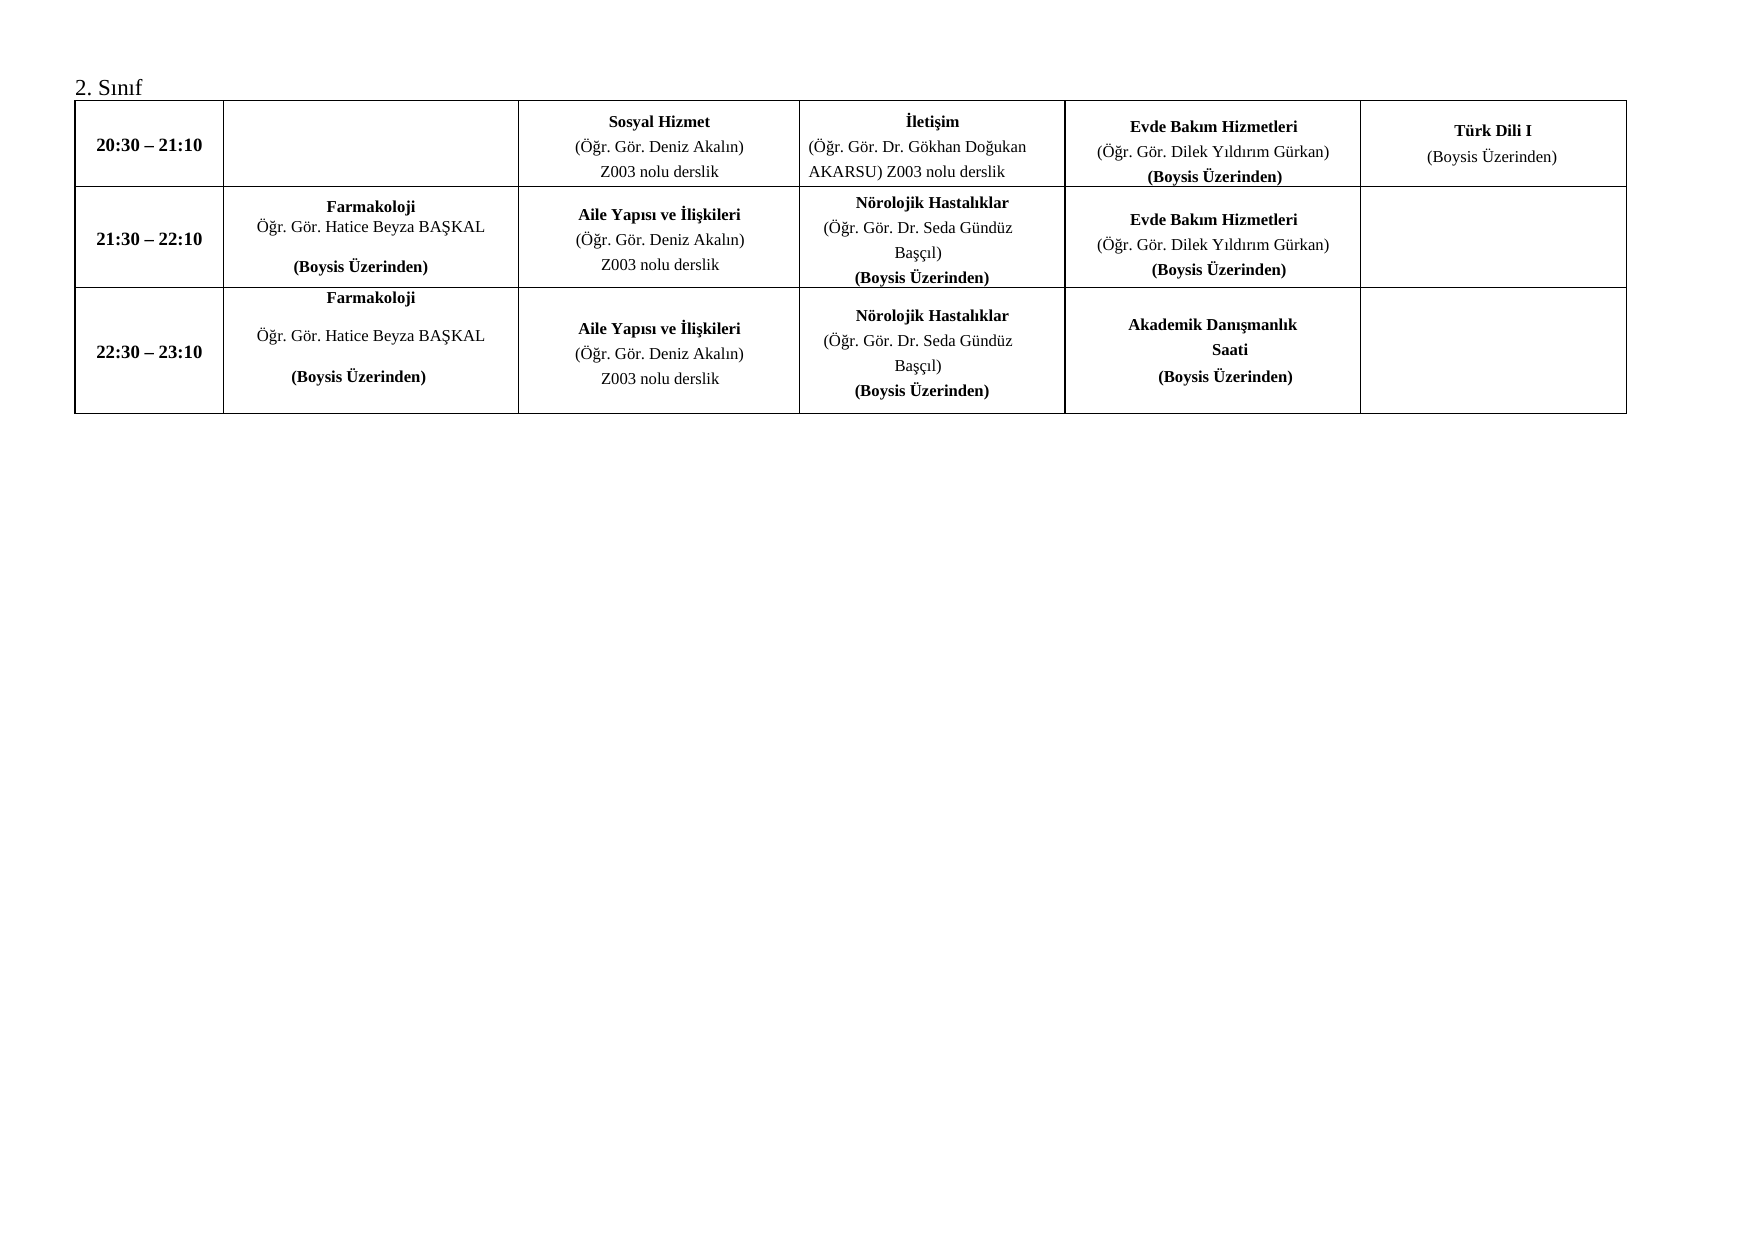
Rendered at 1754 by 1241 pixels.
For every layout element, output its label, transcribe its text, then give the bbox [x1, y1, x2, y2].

table_cell Nörolojik Hastalıklar (Öğr. Gör. Dr. Seda Gündüz Başçıl) (Boysis Üzerinden) [800, 288, 1064, 412]
table_cell Evde Bakım Hizmetleri (Öğr. Gör. Dilek Yıldırım Gürkan) (Boysis Üzerinden) [1066, 187, 1360, 287]
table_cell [519, 101, 799, 186]
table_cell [1066, 101, 1360, 186]
table_cell 20:30 – 21:10 [76, 101, 223, 186]
table_cell 22:30 – 23:10 [76, 288, 223, 412]
table_cell [1361, 288, 1626, 412]
table_cell 21:30 – 22:10 [76, 187, 223, 287]
table_cell [224, 101, 518, 186]
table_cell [1361, 101, 1626, 186]
table_cell Farmakoloji Öğr. Gör. Hatice Beyza BAŞKAL (Boysis Üzerinden) [224, 187, 518, 287]
table_cell Aile Yapısı ve İlişkileri (Öğr. Gör. Deniz Akalın) Z003 nolu derslik [519, 187, 799, 287]
table_cell Aile Yapısı ve İlişkileri (Öğr. Gör. Deniz Akalın) Z003 nolu derslik [519, 288, 799, 412]
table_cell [800, 101, 1064, 186]
table_cell Nörolojik Hastalıklar (Öğr. Gör. Dr. Seda Gündüz Başçıl) (Boysis Üzerinden) [800, 187, 1064, 287]
table_cell Akademik Danışmanlık Saati (Boysis Üzerinden) [1066, 288, 1360, 412]
table_cell Farmakoloji Öğr. Gör. Hatice Beyza BAŞKAL (Boysis Üzerinden) [224, 288, 518, 412]
table_cell [1361, 187, 1626, 287]
